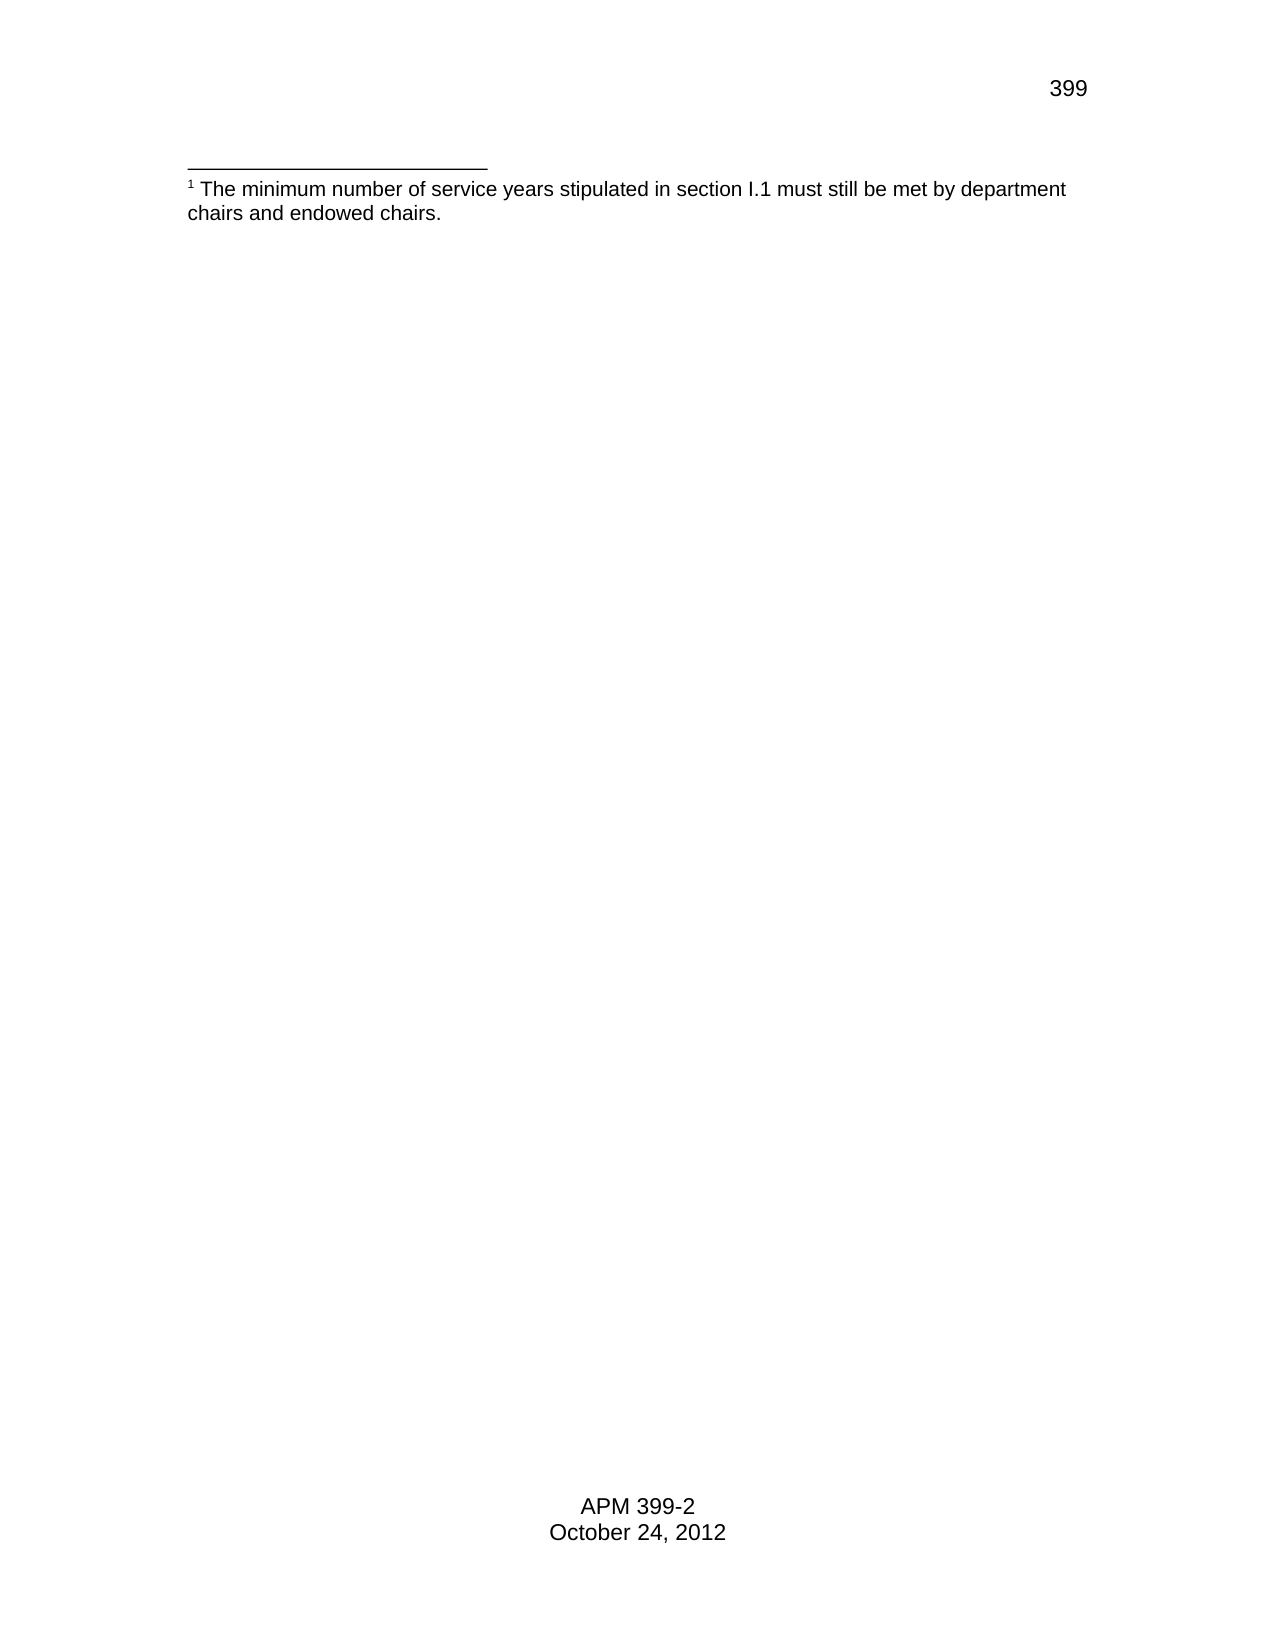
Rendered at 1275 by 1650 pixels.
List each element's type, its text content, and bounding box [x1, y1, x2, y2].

text 1 The minimum number of service years stipulated in section I.1 must still be met by department chairs and endowed chairs. [187, 177, 1070, 224]
